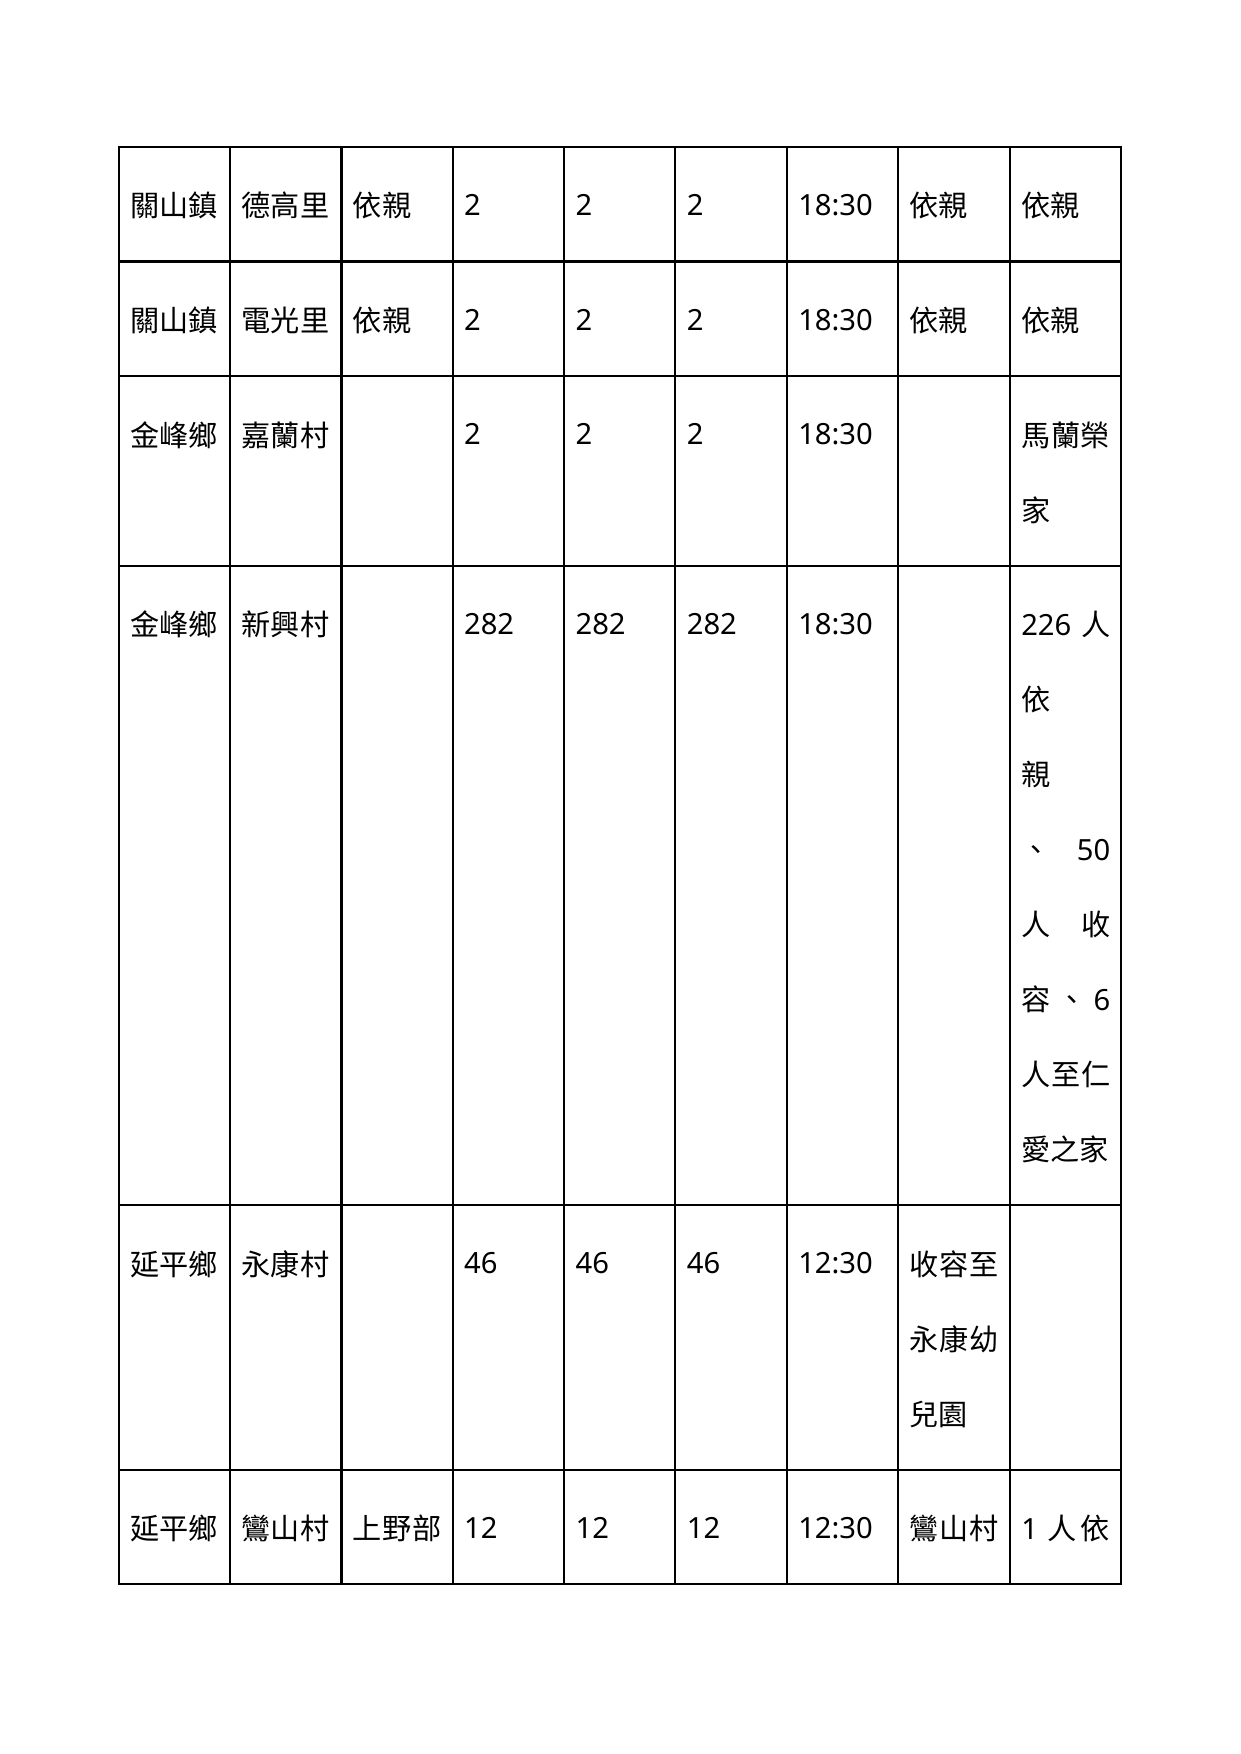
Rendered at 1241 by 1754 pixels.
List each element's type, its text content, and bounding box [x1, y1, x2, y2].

table_cell 2 [454, 148, 563, 260]
table_cell 2 [454, 263, 563, 375]
table_cell 2 [676, 148, 786, 260]
table_cell 18:30 [788, 567, 897, 1204]
table_cell 226人依親、50人收容、6人至仁愛之家 [1011, 567, 1120, 1204]
table_cell 46 [676, 1206, 786, 1469]
table_cell 金峰鄉 [120, 567, 229, 1204]
table_cell 12 [676, 1471, 786, 1583]
table_cell 2 [565, 263, 674, 375]
table_cell 上野部落 [343, 1471, 452, 1583]
table_cell [343, 1206, 452, 1469]
table_cell 12 [454, 1471, 563, 1583]
table_cell 12:30 [788, 1206, 897, 1469]
table_cell 金峰鄉 [120, 377, 229, 564]
table_cell 依親 [899, 148, 1009, 260]
table_cell 2 [676, 377, 786, 564]
table_cell 2 [565, 377, 674, 564]
table_cell 電光里 [231, 263, 340, 375]
table_cell [1011, 1206, 1120, 1469]
table_cell 關山鎮 [120, 263, 229, 375]
table_cell 282 [676, 567, 786, 1204]
table_cell 鸞山村活動中心 [899, 1471, 1009, 1583]
table_cell 依親 [1011, 148, 1120, 260]
table_cell 依親 [343, 263, 452, 375]
table_cell 2 [565, 148, 674, 260]
table_cell 1人依親，11人收容至鸞山村活動中心 [1011, 1471, 1120, 1583]
table_cell [899, 377, 1009, 564]
table_cell [343, 567, 452, 1204]
table_cell 12:30 [788, 1471, 897, 1583]
table_cell 12 [565, 1471, 674, 1583]
table_cell 2 [676, 263, 786, 375]
table_cell [343, 377, 452, 564]
table_cell 馬蘭榮家 [1011, 377, 1120, 564]
table_cell 嘉蘭村 [231, 377, 340, 564]
table_cell 18:30 [788, 377, 897, 564]
table_cell 18:30 [788, 148, 897, 260]
table_cell 關山鎮 [120, 148, 229, 260]
table_cell 永康村 [231, 1206, 340, 1469]
table_cell 德高里 [231, 148, 340, 260]
table_cell 依親 [343, 148, 452, 260]
table_cell 2 [454, 377, 563, 564]
table_cell 282 [454, 567, 563, 1204]
table_cell [899, 567, 1009, 1204]
table_cell 依親 [899, 263, 1009, 375]
table_cell 延平鄉 [120, 1206, 229, 1469]
table_cell 鸞山村 [231, 1471, 340, 1583]
table_cell 依親 [1011, 263, 1120, 375]
table_cell 18:30 [788, 263, 897, 375]
table_cell 46 [454, 1206, 563, 1469]
table_cell 46 [565, 1206, 674, 1469]
table_cell 新興村 [231, 567, 340, 1204]
table_cell 收容至永康幼兒園 [899, 1206, 1009, 1469]
table_cell 282 [565, 567, 674, 1204]
table_cell 延平鄉 [120, 1471, 229, 1583]
